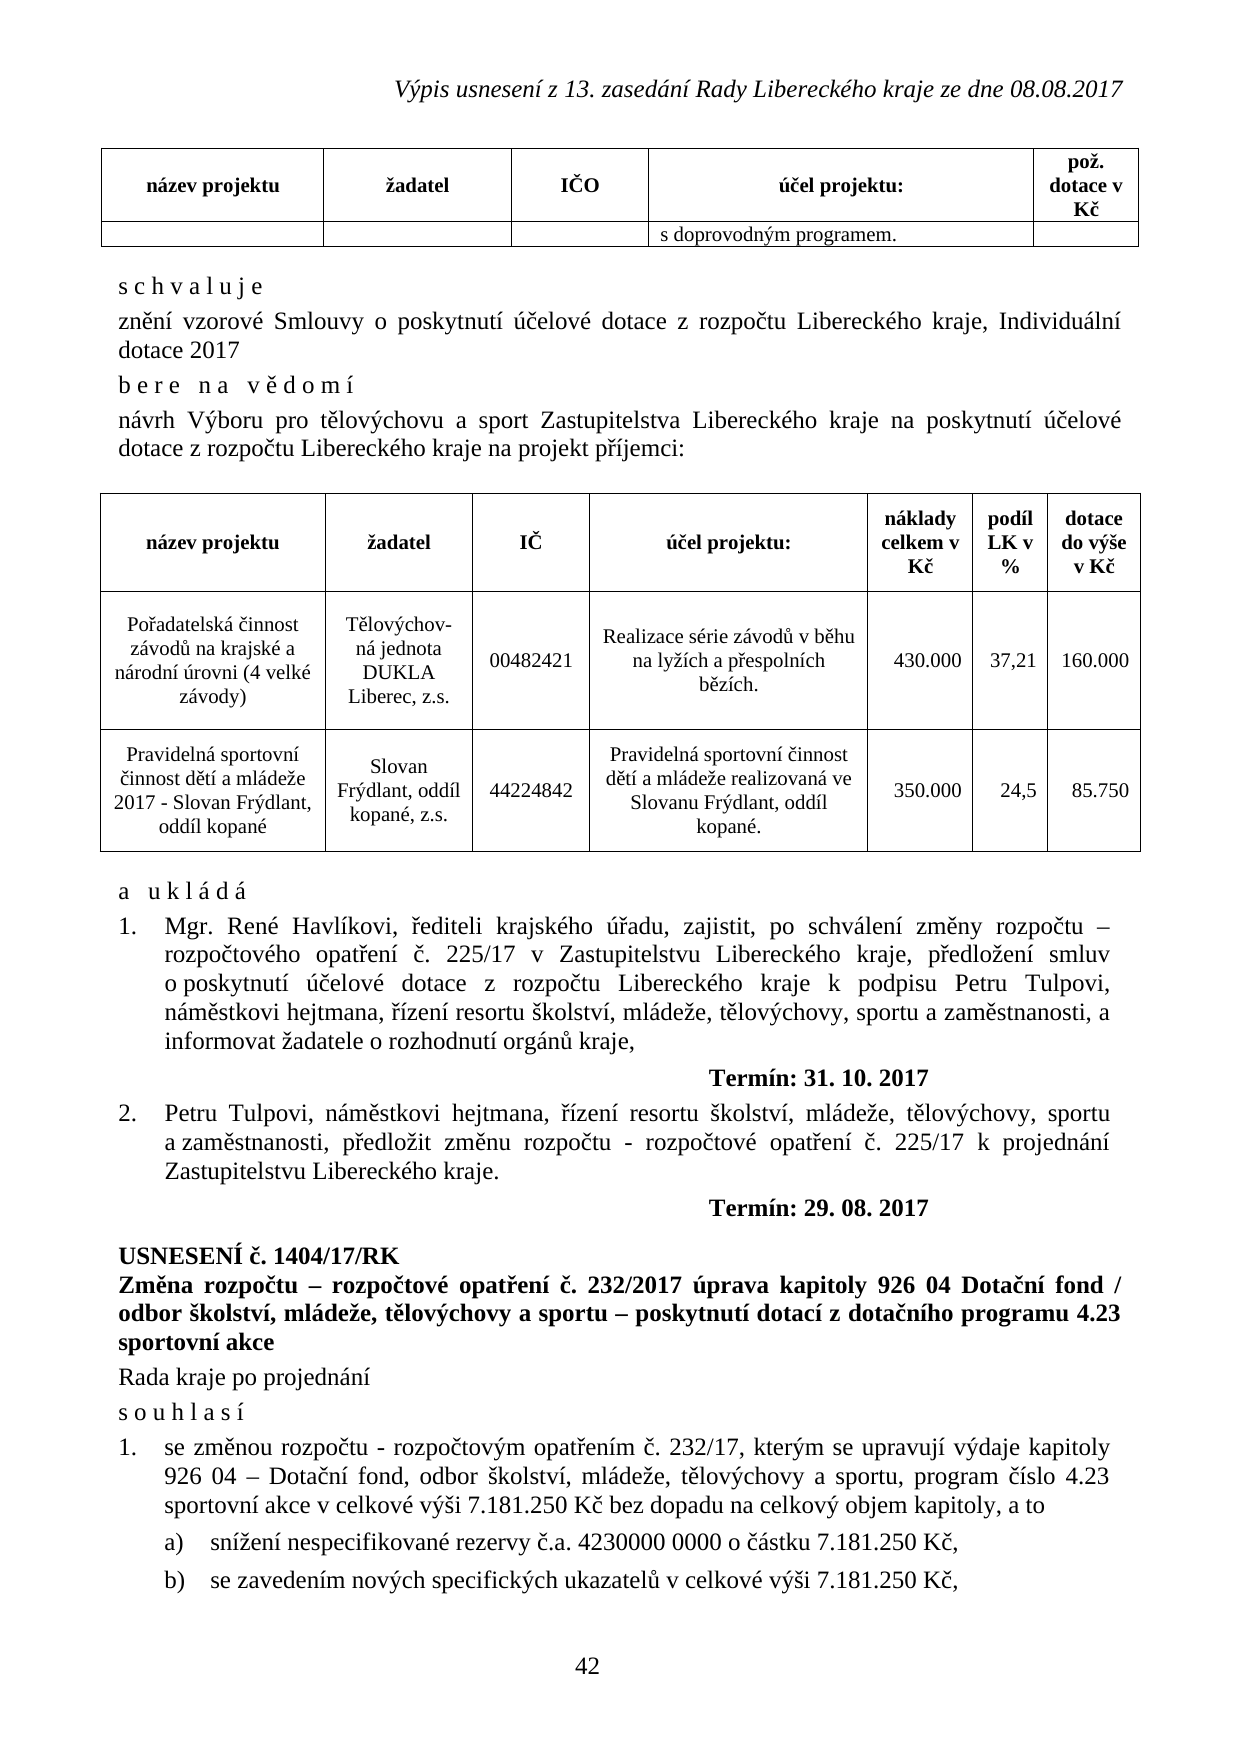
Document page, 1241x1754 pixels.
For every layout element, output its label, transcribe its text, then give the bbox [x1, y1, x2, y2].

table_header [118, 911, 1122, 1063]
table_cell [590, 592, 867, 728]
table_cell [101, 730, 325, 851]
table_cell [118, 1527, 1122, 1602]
text znění vzorové Smlouvy o poskytnutí účelové dotace z rozpočtu Libereckého kraje, Individuální dotace 2017 [118, 306, 1122, 363]
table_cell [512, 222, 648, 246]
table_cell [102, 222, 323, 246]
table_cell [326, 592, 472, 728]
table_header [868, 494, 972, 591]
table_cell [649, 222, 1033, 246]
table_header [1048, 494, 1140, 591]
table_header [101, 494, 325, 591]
text a ukládá [118, 876, 1122, 904]
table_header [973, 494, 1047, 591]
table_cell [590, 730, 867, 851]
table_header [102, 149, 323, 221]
text Termín: 29. 08. 2017 [709, 1193, 1122, 1222]
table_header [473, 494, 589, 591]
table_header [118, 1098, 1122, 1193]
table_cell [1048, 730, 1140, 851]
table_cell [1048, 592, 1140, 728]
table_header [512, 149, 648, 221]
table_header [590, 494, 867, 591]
text Rada kraje po projednání [118, 1362, 1122, 1391]
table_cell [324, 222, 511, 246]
text USNESENÍ č. 1404/17/RK [118, 1241, 1122, 1270]
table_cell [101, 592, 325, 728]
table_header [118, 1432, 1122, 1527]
text návrh Výboru pro tělovýchovu a sport Zastupitelstva Libereckého kraje na poskytnutí účelové dotace z rozpočtu Libereckého kraje na projekt příjemci: [118, 405, 1122, 462]
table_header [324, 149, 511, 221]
text souhlasí [118, 1397, 1122, 1426]
text bere na vědomí [118, 370, 1122, 398]
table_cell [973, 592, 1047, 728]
text Změna rozpočtu – rozpočtové opatření č. 232/2017 úprava kapitoly 926 04 Dotační fond / odbor školství, mládeže, tělovýchovy a sportu – poskytnutí dotací z dotačního programu 4.23 sportovní akce [118, 1270, 1122, 1356]
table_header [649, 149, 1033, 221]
text schvaluje [118, 271, 1122, 300]
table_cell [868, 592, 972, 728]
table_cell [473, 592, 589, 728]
text Termín: 31. 10. 2017 [709, 1063, 1122, 1092]
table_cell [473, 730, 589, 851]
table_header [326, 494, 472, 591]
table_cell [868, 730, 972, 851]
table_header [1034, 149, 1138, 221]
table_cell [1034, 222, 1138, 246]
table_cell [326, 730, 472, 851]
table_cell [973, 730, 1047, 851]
